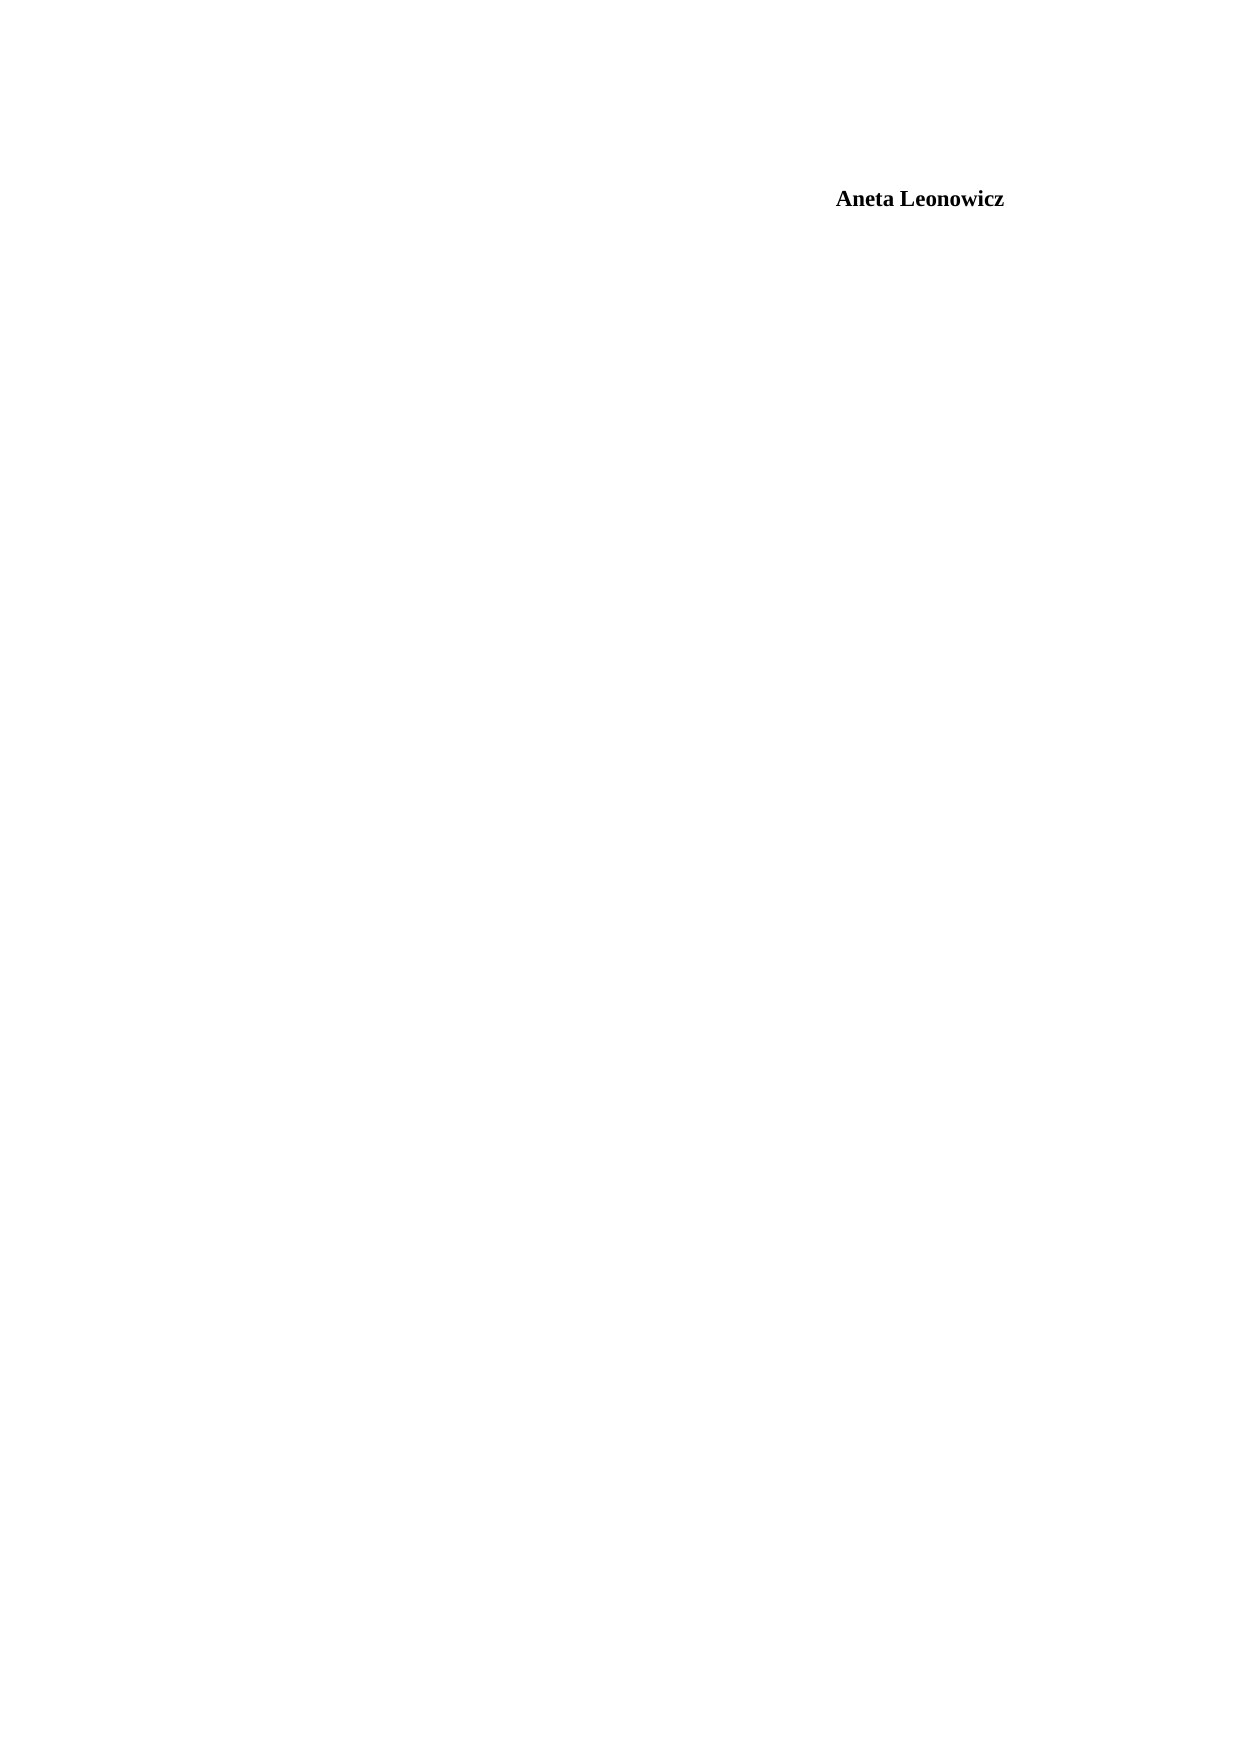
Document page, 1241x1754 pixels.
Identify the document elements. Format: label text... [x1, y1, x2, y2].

text Aneta Leonowicz [748, 186, 1092, 212]
